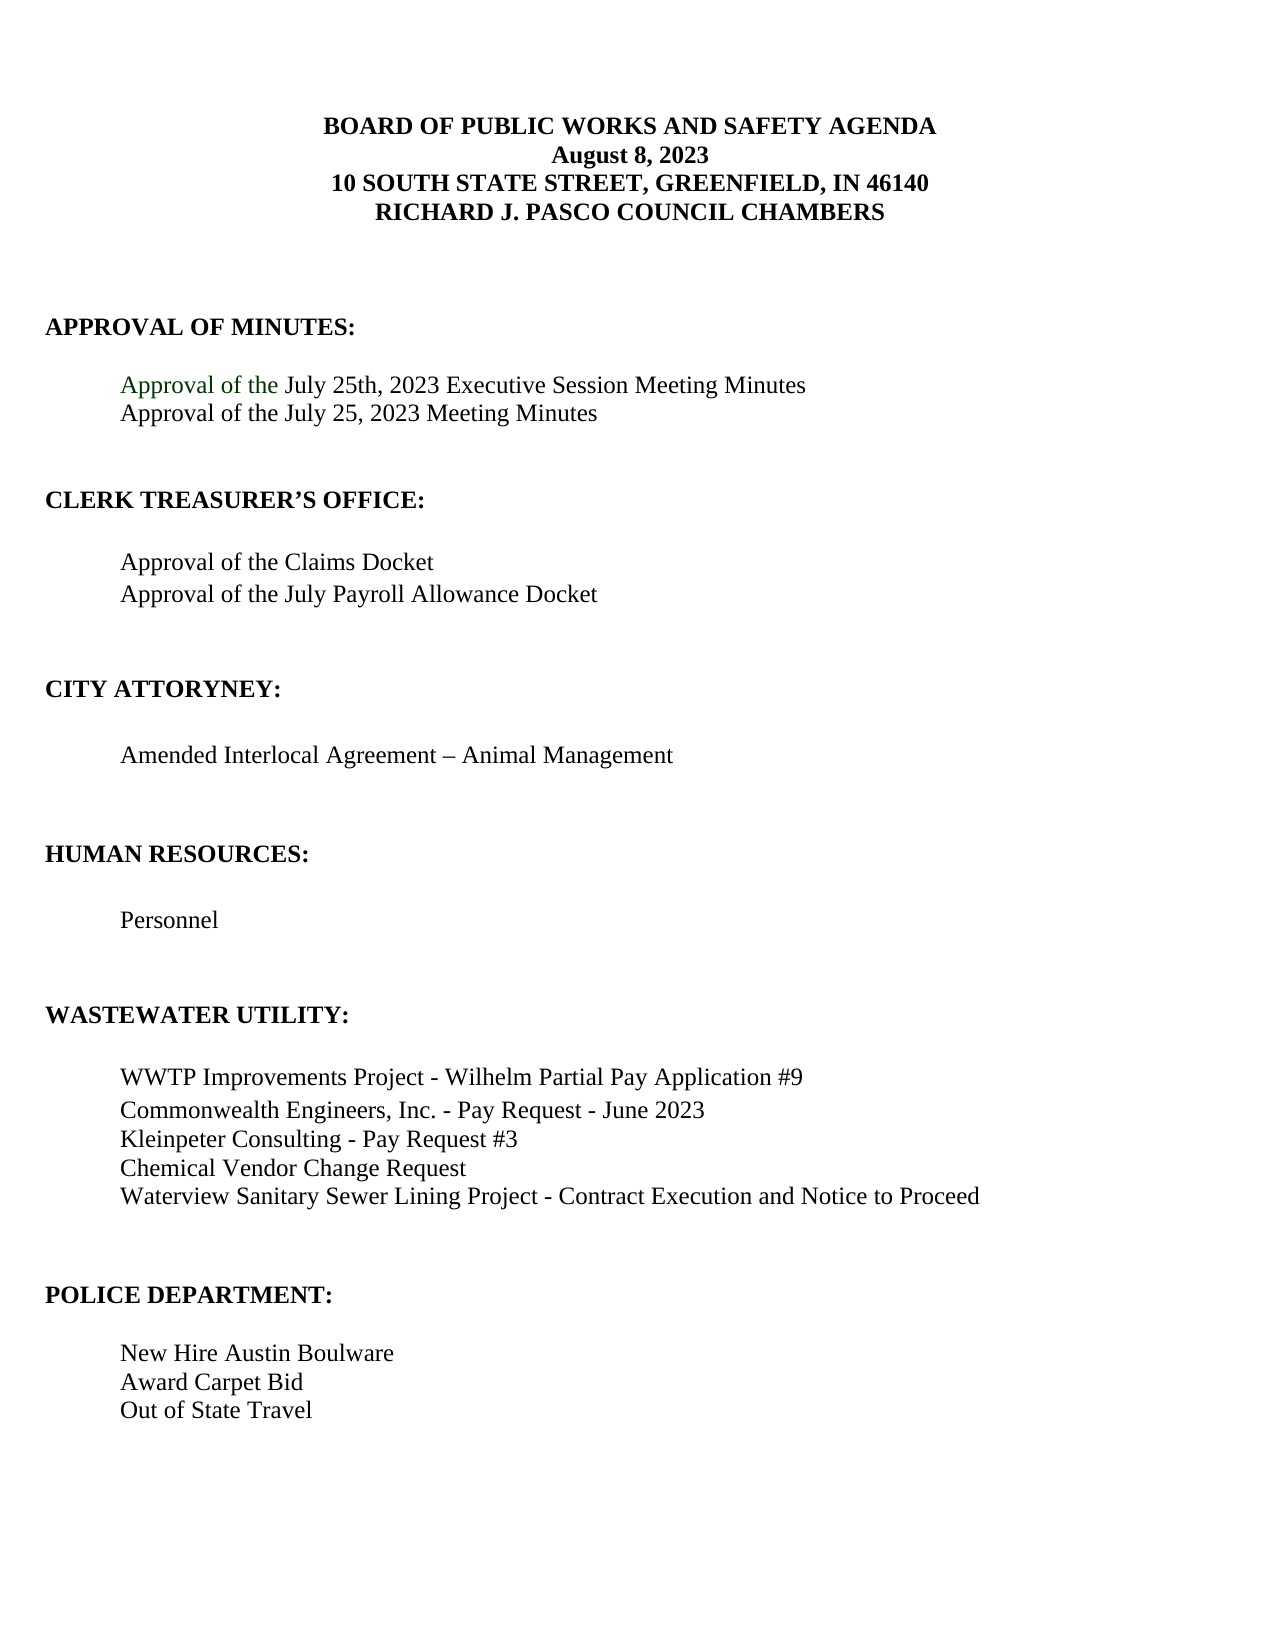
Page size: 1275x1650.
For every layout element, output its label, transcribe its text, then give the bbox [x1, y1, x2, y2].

text WASTEWATER UTILITY: [45, 1000, 1215, 1029]
text Out of State Travel [45, 1395, 1215, 1424]
text Commonwealth Engineers, Inc. - Pay Request - June 2023 [45, 1095, 1215, 1124]
text HUMAN RESOURCES: [45, 839, 1215, 868]
text New Hire Austin Boulware [45, 1338, 1215, 1367]
text Chemical Vendor Change Request [120, 1153, 1215, 1181]
text POLICE DEPARTMENT: [45, 1280, 1215, 1309]
text BOARD OF PUBLIC WORKS AND SAFETY AGENDA [45, 111, 1215, 140]
text Approval of the Claims Docket [45, 547, 1215, 575]
text Approval of the July 25, 2023 Meeting Minutes [45, 398, 1215, 427]
text Kleinpeter Consulting - Pay Request #3 [45, 1124, 1215, 1153]
text Approval of the July Payroll Allowance Docket [45, 579, 1215, 608]
text 10 SOUTH STATE STREET, GREENFIELD, IN 46140 [45, 168, 1215, 197]
text CITY ATTORYNEY: [45, 674, 1215, 703]
text August 8, 2023 [45, 140, 1215, 168]
text WWTP Improvements Project - Wilhelm Partial Pay Application #9 [45, 1062, 1215, 1091]
text Waterview Sanitary Sewer Lining Project - Contract Execution and Notice to Proceed [45, 1181, 1215, 1210]
text APPROVAL OF MINUTES: [45, 312, 1215, 341]
text Award Carpet Bid [45, 1367, 1215, 1395]
text Personnel [45, 906, 1215, 934]
text RICHARD J. PASCO COUNCIL CHAMBERS [45, 197, 1215, 226]
text Approval of the July 25th, 2023 Executive Session Meeting Minutes [45, 370, 1215, 398]
text CLERK TREASURER’S OFFICE: [45, 485, 1215, 513]
text Amended Interlocal Agreement – Animal Management [45, 740, 1215, 769]
